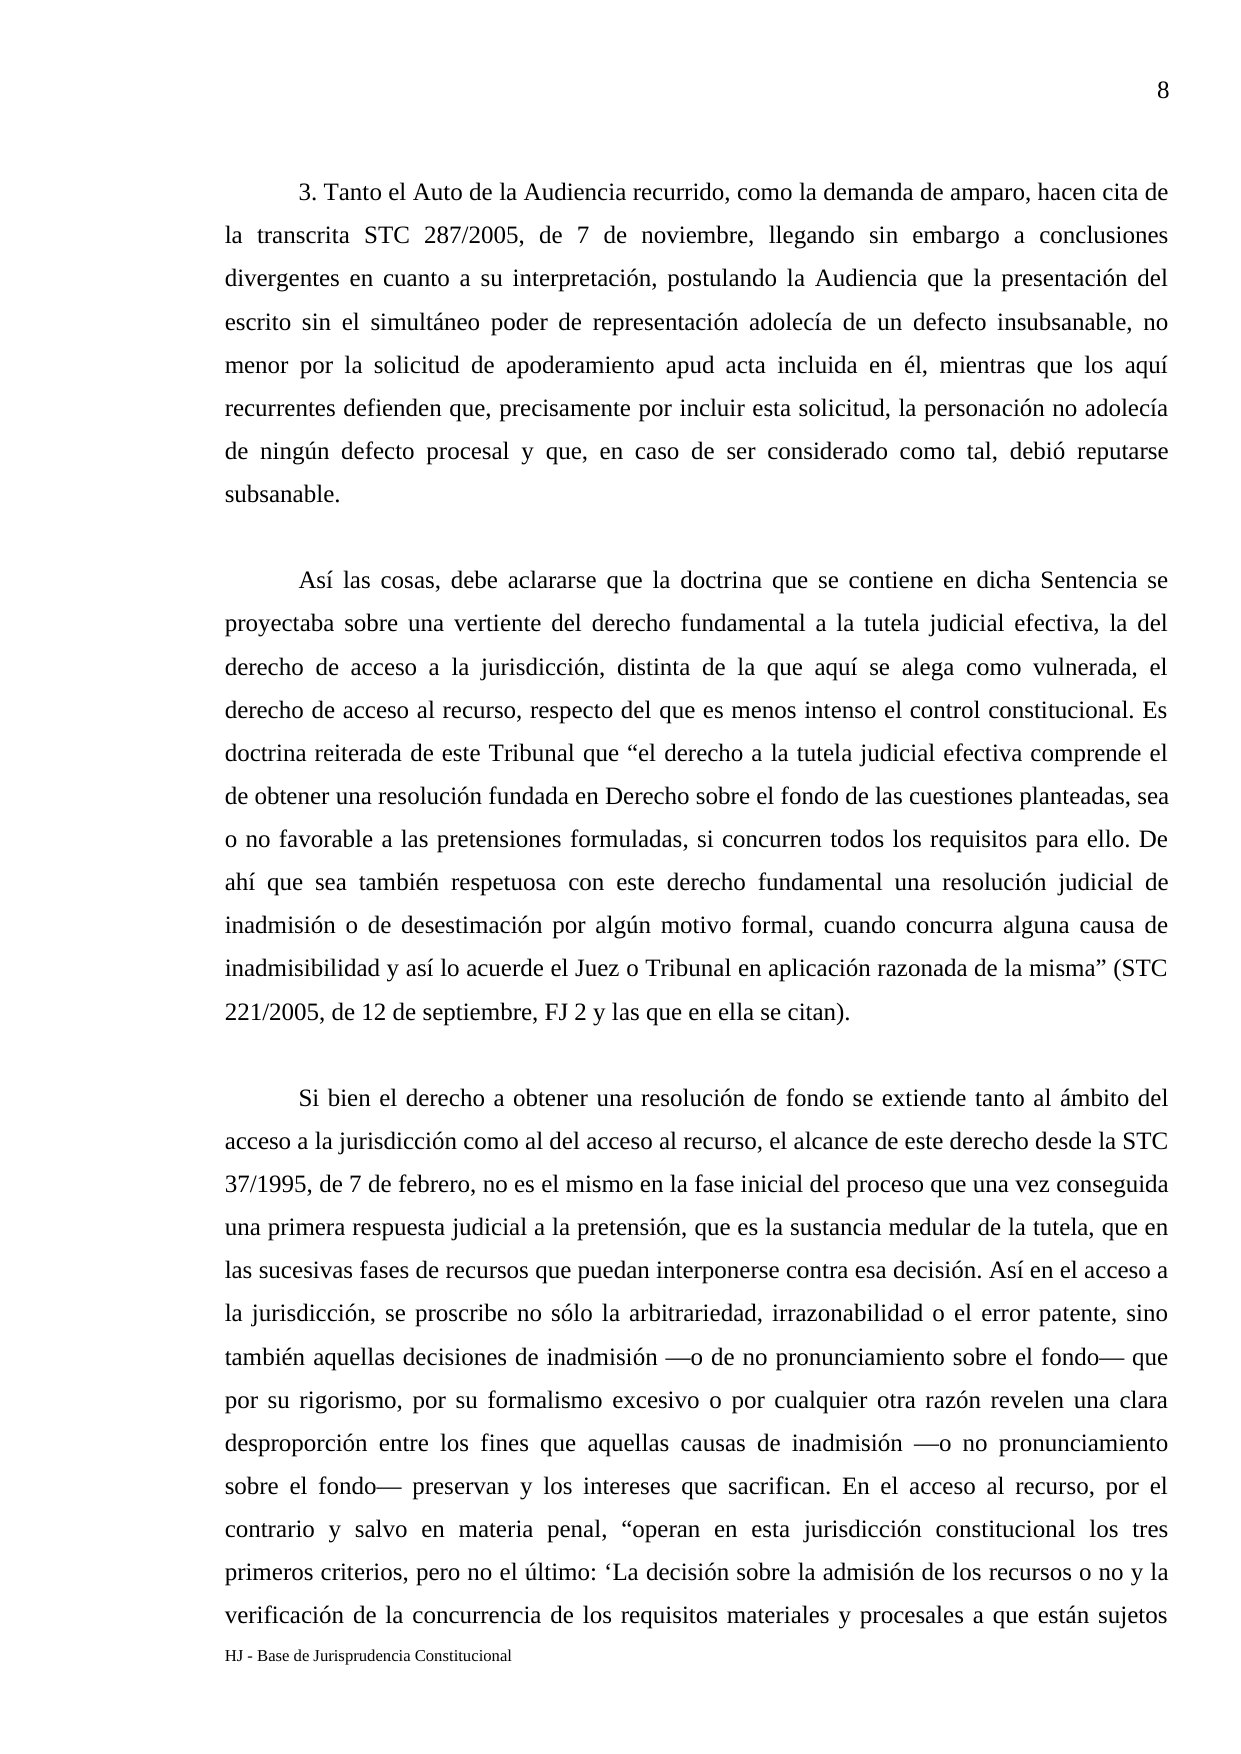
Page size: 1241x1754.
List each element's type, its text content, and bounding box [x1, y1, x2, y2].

text Así las cosas, debe aclararse que la doctrina que se contiene en dicha Sentencia se proyectaba sobre una vertiente del derecho fundamental a la tutela judicial efectiva, la del derecho de acceso a la jurisdicción, distinta de la que aquí se alega como vulnerada, el derecho de acceso al recurso, respecto del que es menos intenso el control constitucional. Es doctrina reiterada de este Tribunal que “el derecho a la tutela judicial efectiva comprende el de obtener una resolución fundada en Derecho sobre el fondo de las cuestiones planteadas, sea o no favorable a las pretensiones formuladas, si concurren todos los requisitos para ello. De ahí que sea también respetuosa con este derecho fundamental una resolución judicial de inadmisión o de desestimación por algún motivo formal, cuando concurra alguna causa de inadmisibilidad y así lo acuerde el Juez o Tribunal en aplicación razonada de la misma” (STC 221/2005, de 12 de septiembre, FJ 2 y las que en ella se citan). [224, 565, 1169, 1025]
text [224, 1083, 1169, 1629]
text 3. Tanto el Auto de la Audiencia recurrido, como la demanda de amparo, hacen cita de la transcrita STC 287/2005, de 7 de noviembre, llegando sin embargo a conclusiones divergentes en cuanto a su interpretación, postulando la Audiencia que la presentación del escrito sin el simultáneo poder de representación adolecía de un defecto insubsanable, no menor por la solicitud de apoderamiento apud acta incluida en él, mientras que los aquí recurrentes defienden que, precisamente por incluir esta solicitud, la personación no adolecía de ningún defecto procesal y que, en caso de ser considerado como tal, debió reputarse subsanable. [224, 177, 1169, 508]
